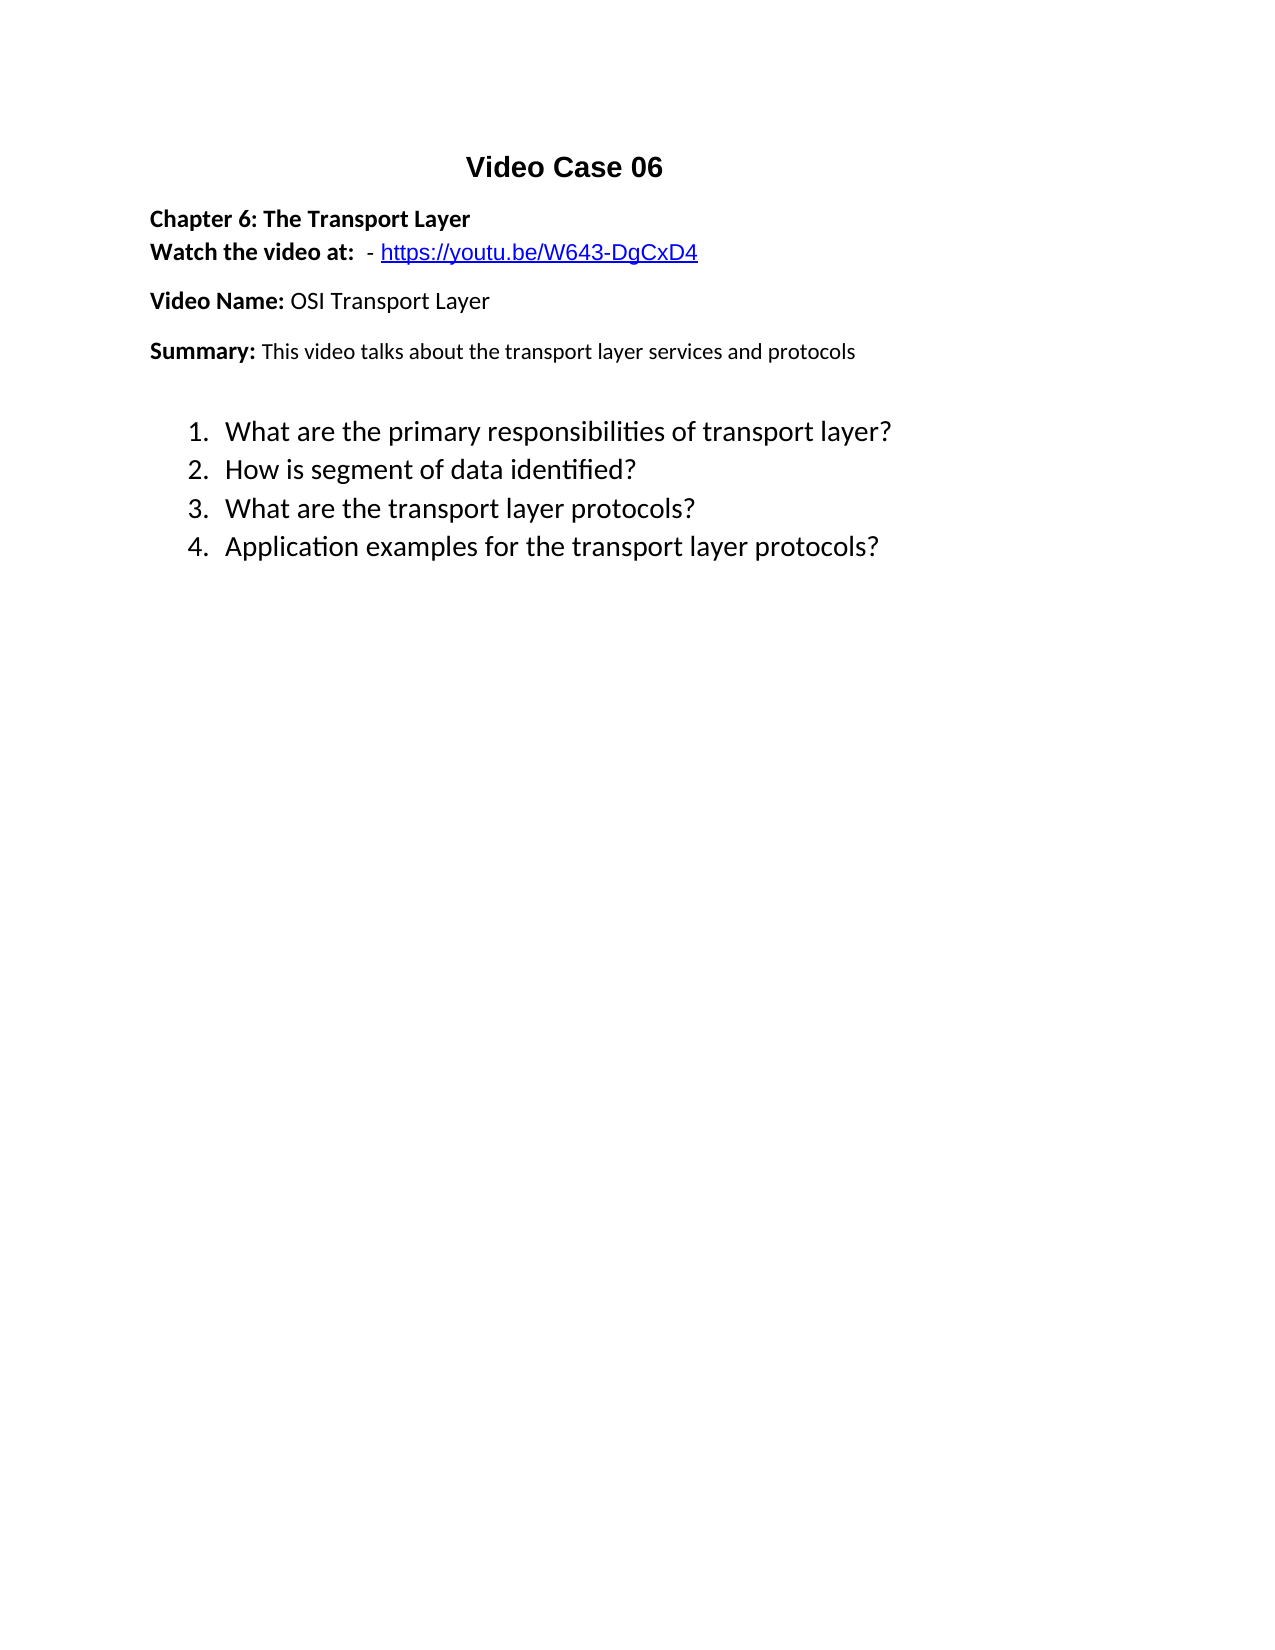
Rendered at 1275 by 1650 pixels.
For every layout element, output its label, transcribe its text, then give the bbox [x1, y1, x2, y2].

list What are the primary responsibilities of transport layer? [187, 413, 1125, 448]
text Summary: This video talks about the transport layer services and protocols [150, 335, 1125, 365]
list Application examples for the transport layer protocols? [187, 528, 1125, 564]
text Video Name: OSI Transport Layer [150, 285, 1125, 316]
list What are the transport layer protocols? [187, 490, 1125, 525]
text Chapter 6: The Transport Layer [150, 203, 1125, 233]
text Video Case 06 [150, 150, 1125, 183]
text Watch the video at: - https://youtu.be/W643-DgCxD4 [150, 236, 1125, 266]
list How is segment of data identified? [187, 451, 1125, 487]
